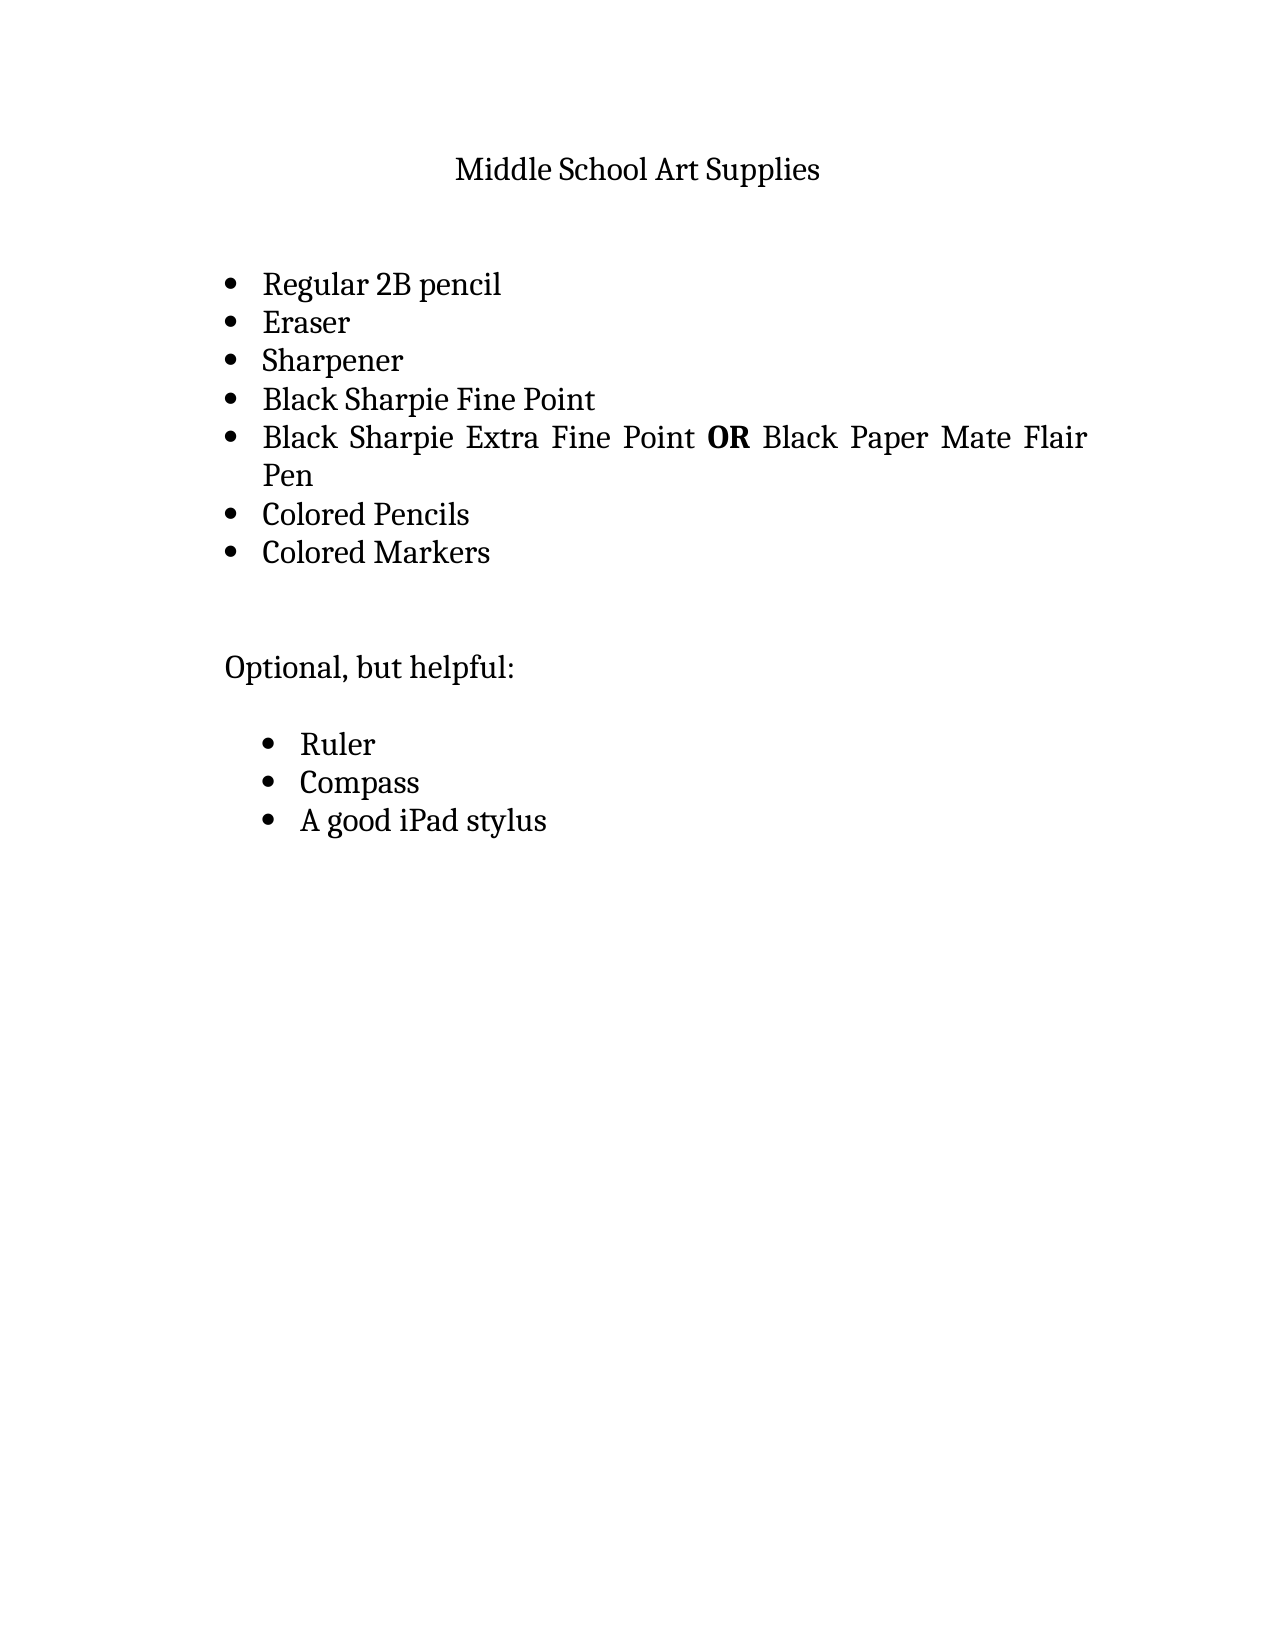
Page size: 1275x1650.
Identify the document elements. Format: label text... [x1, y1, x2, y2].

list Black Sharpie Extra Fine Point OR Black Paper Mate Flair Pen [225, 418, 1087, 495]
list Compass [262, 763, 1087, 802]
list Eraser [225, 303, 1087, 342]
text Middle School Art Supplies [187, 150, 1087, 188]
list Sharpener [225, 342, 1087, 380]
list A good iPad stylus [262, 802, 1087, 840]
list Ruler [262, 725, 1087, 763]
list Regular 2B pencil [225, 265, 1087, 303]
list Black Sharpie Fine Point [225, 380, 1087, 418]
list Colored Pencils [225, 495, 1087, 533]
list Colored Markers [225, 533, 1087, 572]
text Optional, but helpful: [225, 648, 1087, 687]
